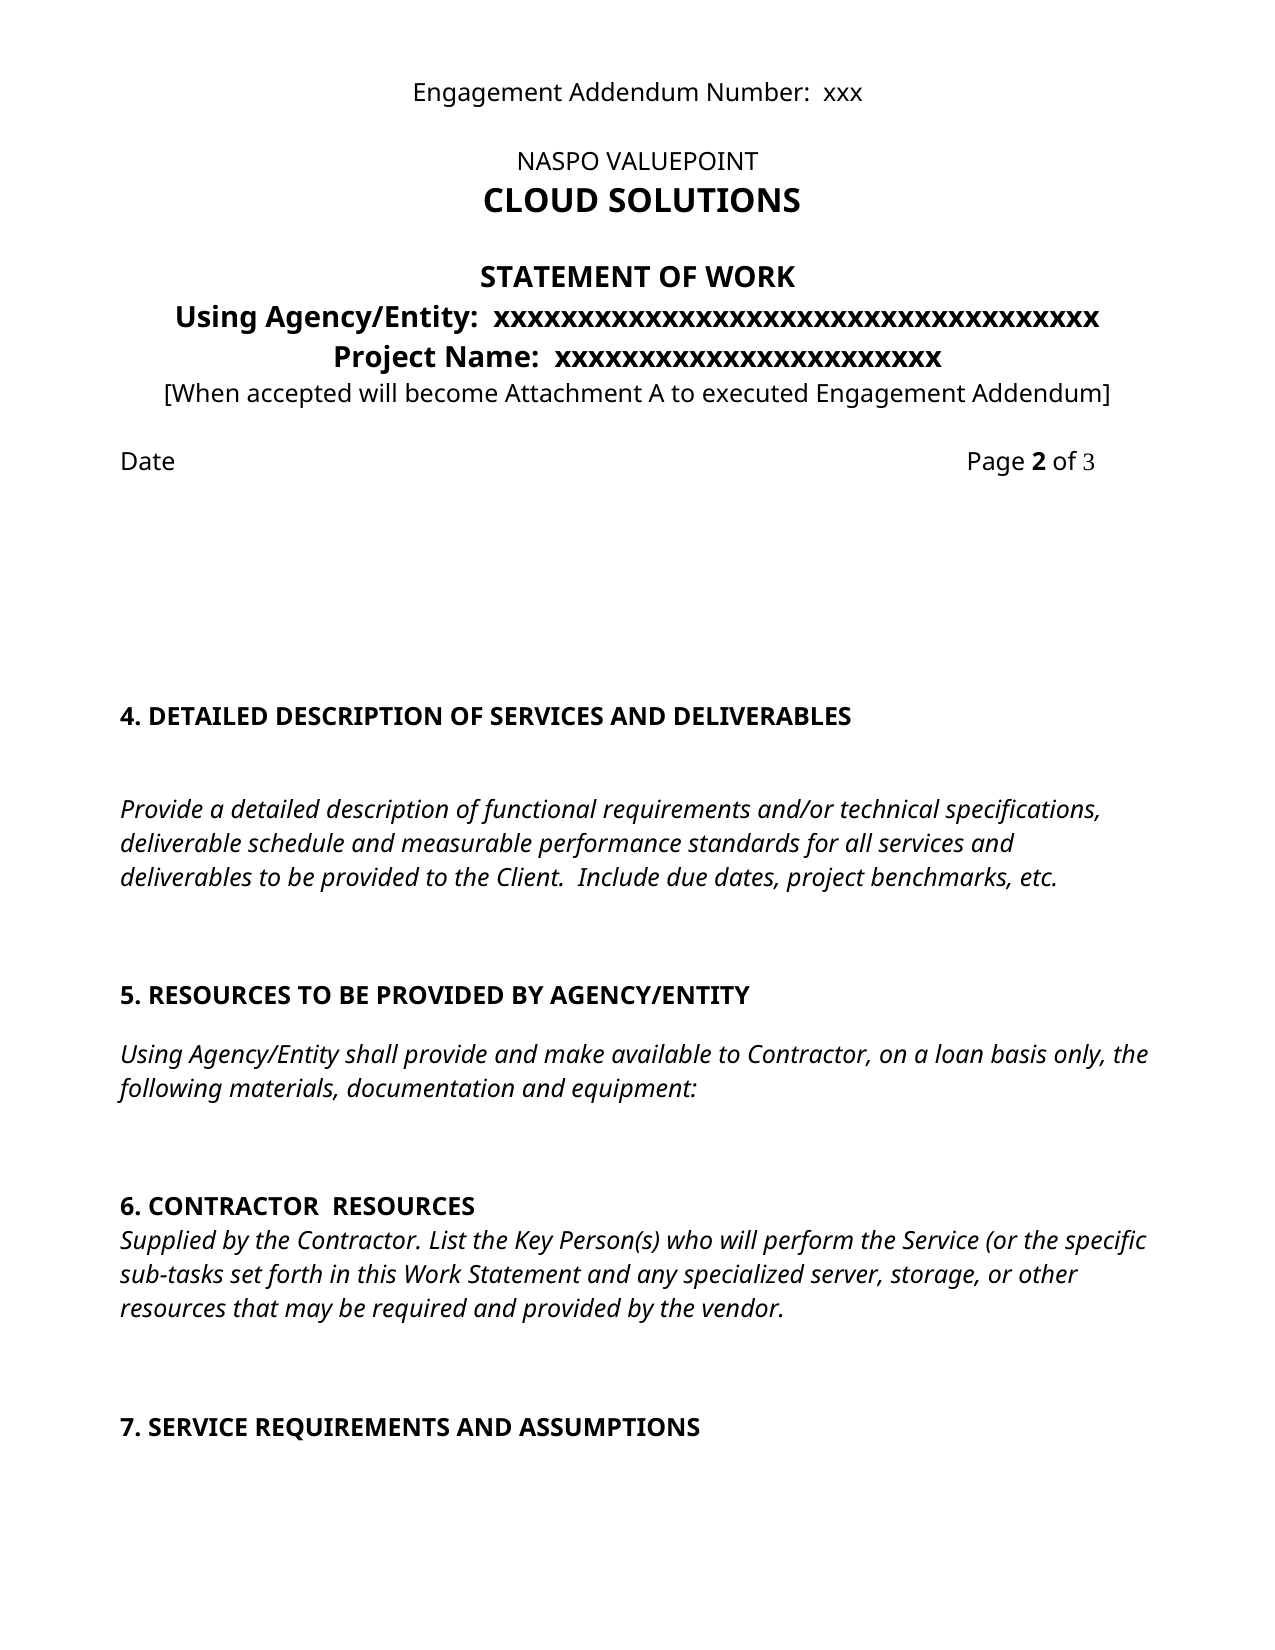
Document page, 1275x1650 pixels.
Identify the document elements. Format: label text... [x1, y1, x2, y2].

text Supplied by the Contractor. List the Key Person(s) who will perform the Service (or the specific sub-tasks set forth in this Work Statement and any specialized server, storage, or other resources that may be required and provided by the vendor. [120, 1223, 1155, 1325]
text 6. CONTRACTOR RESOURCES [120, 1189, 1155, 1223]
text 4. DETAILED DESCRIPTION OF SERVICES AND DELIVERABLES [120, 698, 1155, 732]
text Using Agency/Entity shall provide and make available to Contractor, on a loan basis only, the following materials, documentation and equipment: [120, 1037, 1155, 1105]
text 7. SERVICE REQUIREMENTS AND ASSUMPTIONS [120, 1409, 1155, 1443]
text Provide a detailed description of functional requirements and/or technical specifications, deliverable schedule and measurable performance standards for all services and deliverables to be provided to the Client. Include due dates, project benchmarks, etc. [120, 791, 1155, 893]
text 5. RESOURCES TO BE PROVIDED BY AGENCY/ENTITY [120, 978, 1155, 1012]
